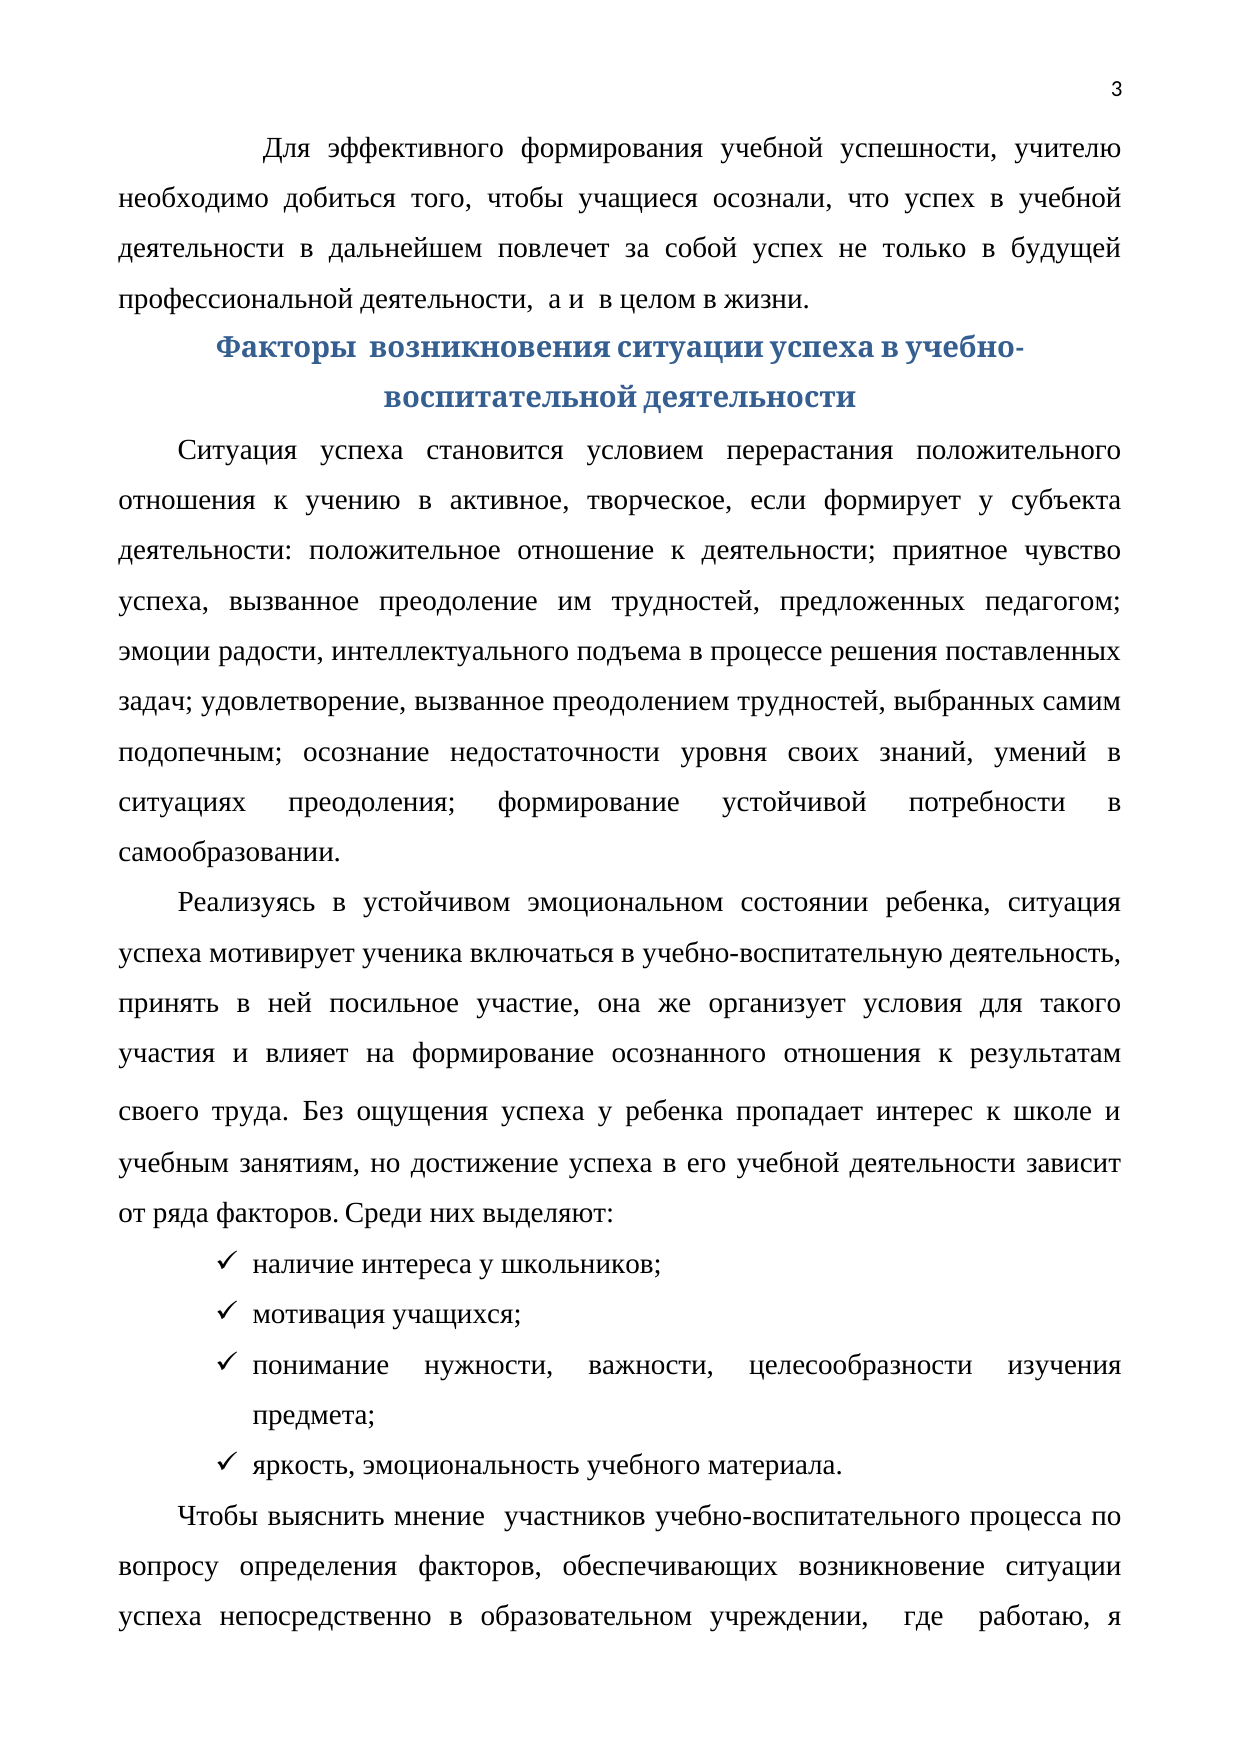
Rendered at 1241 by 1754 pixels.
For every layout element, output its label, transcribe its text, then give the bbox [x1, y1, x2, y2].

subtitle Факторы возникновения ситуации успеха в учебно-воспитательной деятельности [118, 331, 1122, 415]
text Ситуация успеха становится условием перерастания положительного отношения к учению в активное, творческое, если формирует у субъекта деятельности: положительное отношение к деятельности; приятное чувство успеха, вызванное преодоление им трудностей, предложенных педагогом; эмоции радости, интеллектуального подъема в процессе решения поставленных задач; удовлетворение, вызванное преодолением трудностей, выбранных самим подопечным; осознание недостаточности уровня своих знаний, умений в ситуациях преодоления; формирование устойчивой потребности в самообразовании. [118, 432, 1122, 868]
list наличие интереса у школьников; [215, 1246, 1122, 1279]
list мотивация учащихся; [215, 1296, 1122, 1330]
list яркость, эмоциональность учебного материала. [215, 1447, 1122, 1481]
text Реализуясь в устойчивом эмоциональном состоянии ребенка, ситуация успеха мотивирует ученика включаться в учебно-воспитательную деятельность, принять в ней посильное участие, она же организует условия для такого участия и влияет на формирование осознанного отношения к результатам своего труда. Без ощущения успеха у ребенка пропадает интерес к школе и учебным занятиям, но достижение успеха в его учебной деятельности зависит от ряда факторов. Среди них выделяют: [118, 884, 1122, 1229]
text Для эффективного формирования учебной успешности, учителю необходимо добиться того, чтобы учащиеся осознали, что успех в учебной деятельности в дальнейшем повлечет за собой успех не только в будущей профессиональной деятельности, а и в целом в жизни. [118, 130, 1122, 314]
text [118, 1498, 1122, 1632]
list понимание нужности, важности, целесообразности изучения предмета; [215, 1347, 1122, 1431]
